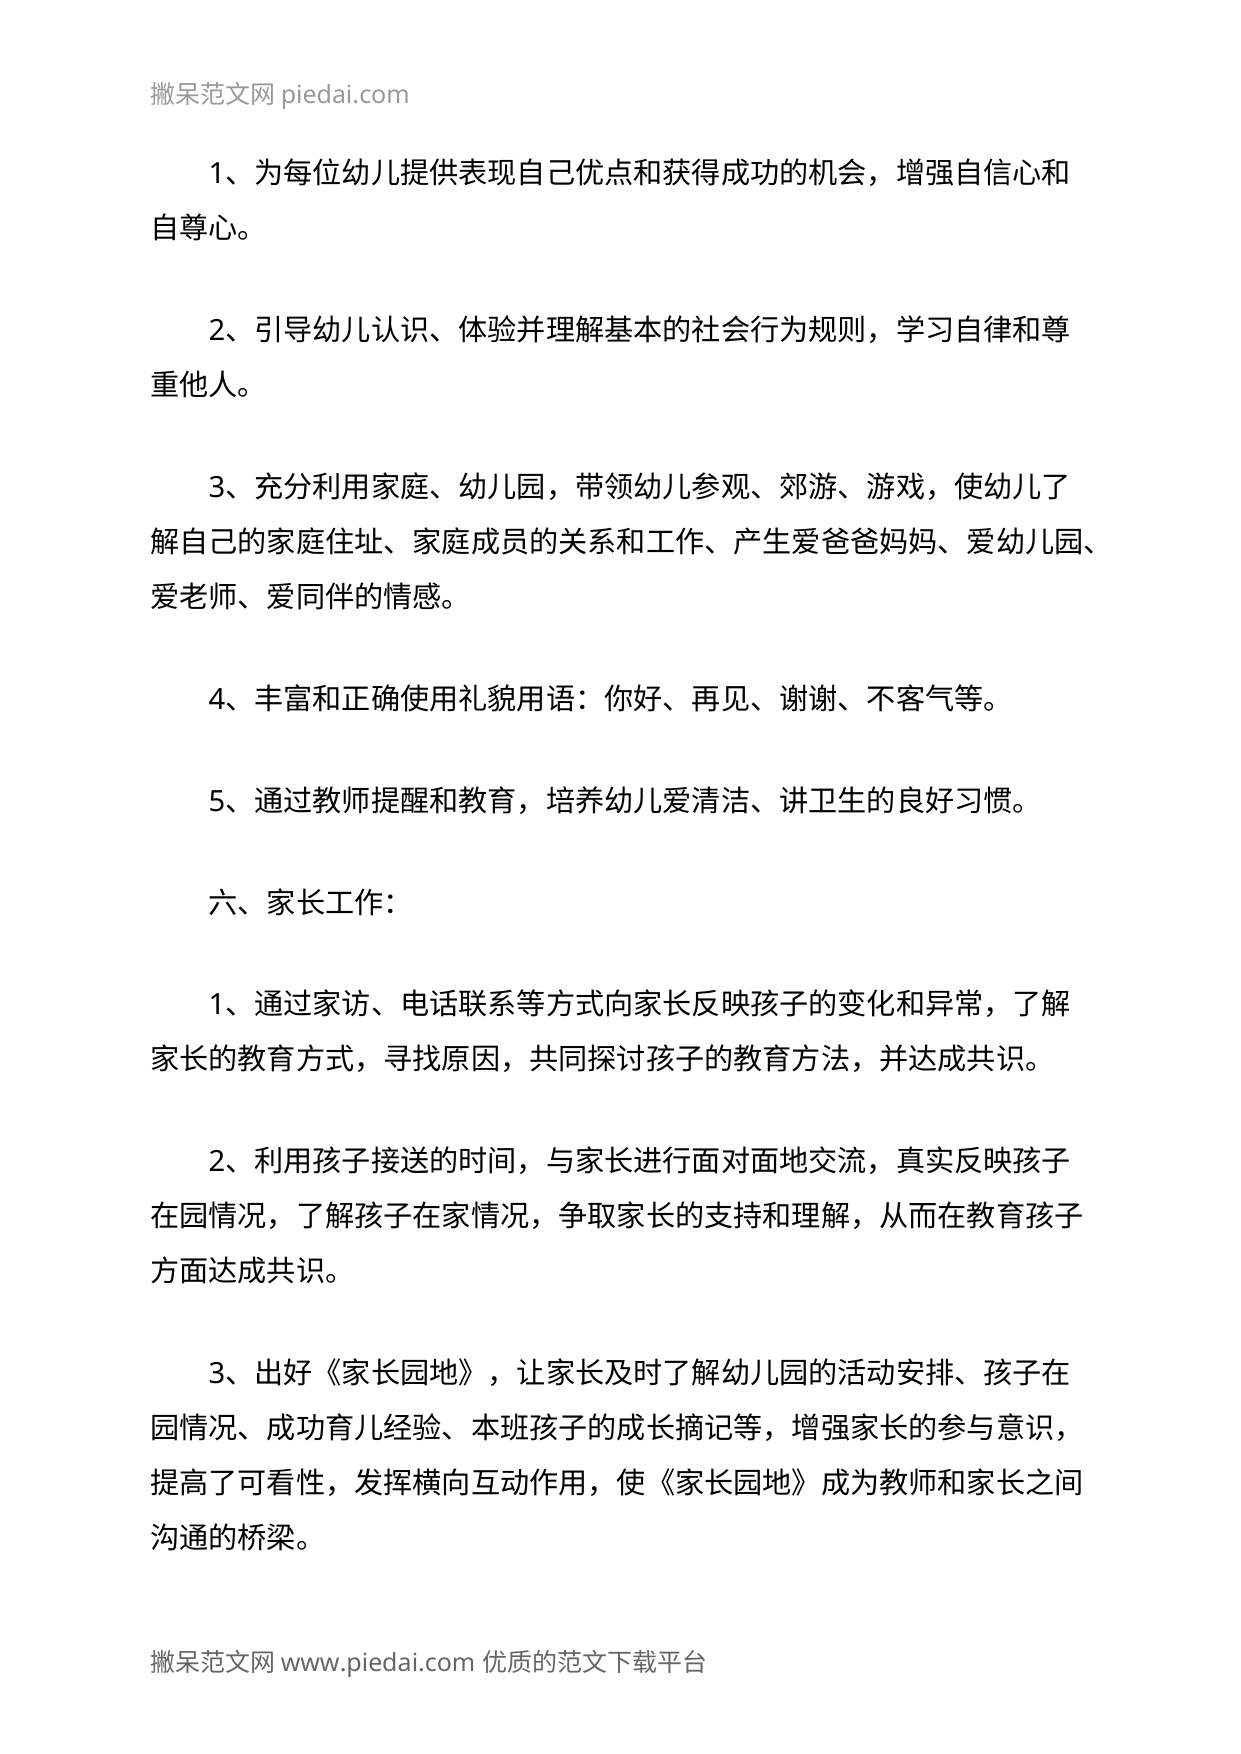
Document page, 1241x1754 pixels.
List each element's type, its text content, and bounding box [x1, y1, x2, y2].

text 4、丰富和正确使用礼貌用语：你好、再见、谢谢、不客气等。 [150, 675, 1090, 718]
text 1、为每位幼儿提供表现自己优点和获得成功的机会，增强自信心和自尊心。 [150, 150, 1090, 247]
text 3、充分利用家庭、幼儿园，带领幼儿参观、郊游、游戏，使幼儿了解自己的家庭住址、家庭成员的关系和工作、产生爱爸爸妈妈、爱幼儿园、爱老师、爱同伴的情感。 [150, 463, 1090, 616]
text 3、出好《家长园地》，让家长及时了解幼儿园的活动安排、孩子在园情况、成功育儿经验、本班孩子的成长摘记等，增强家长的参与意识，提高了可看性，发挥横向互动作用，使《家长园地》成为教师和家长之间沟通的桥梁。 [150, 1349, 1090, 1556]
text 2、引导幼儿认识、体验并理解基本的社会行为规则，学习自律和尊重他人。 [150, 307, 1090, 404]
text 2、利用孩子接送的时间，与家长进行面对面地交流，真实反映孩子在园情况，了解孩子在家情况，争取家长的支持和理解，从而在教育孩子方面达成共识。 [150, 1138, 1090, 1290]
text 5、通过教师提醒和教育，培养幼儿爱清洁、讲卫生的良好习惯。 [150, 777, 1090, 819]
text 1、通过家访、电话联系等方式向家长反映孩子的变化和异常，了解家长的教育方式，寻找原因，共同探讨孩子的教育方法，并达成共识。 [150, 981, 1090, 1078]
text 六、家长工作： [150, 879, 1090, 921]
